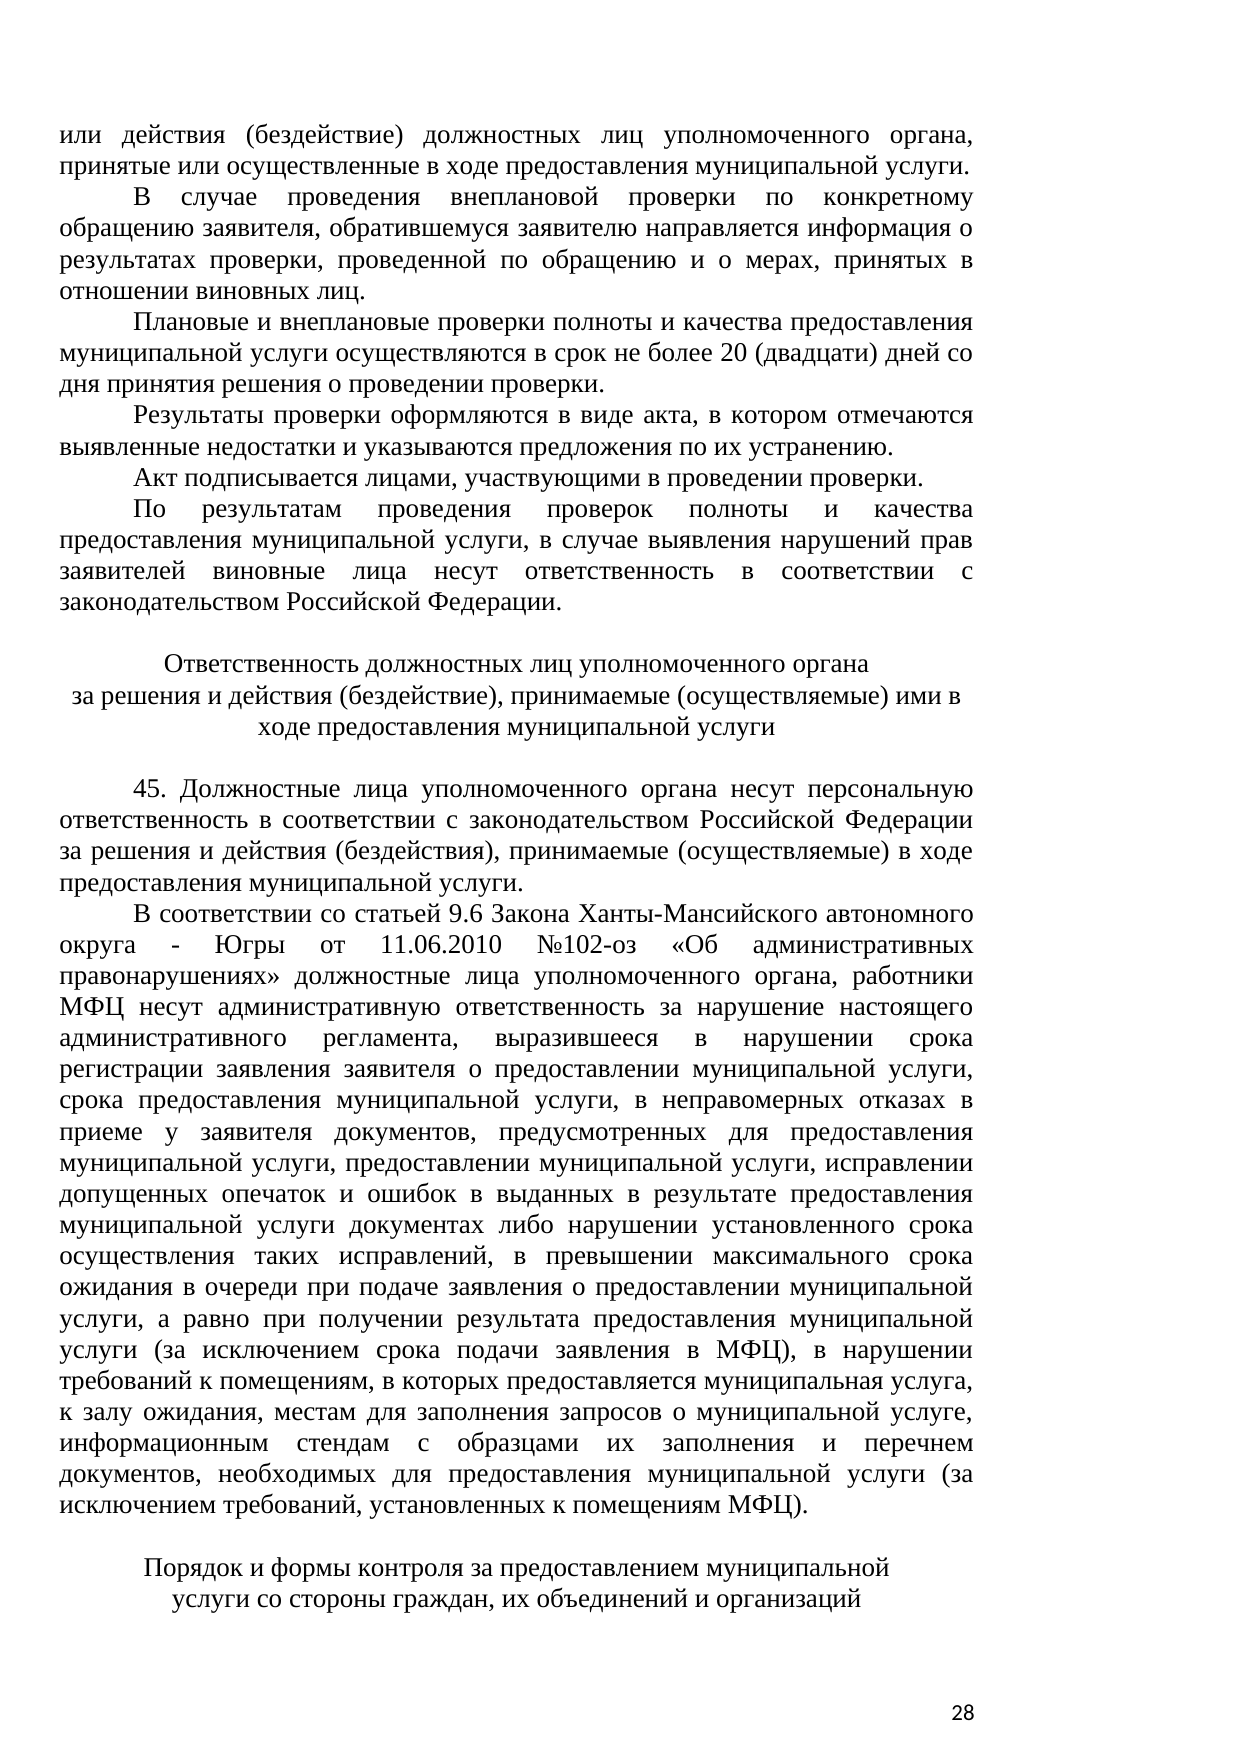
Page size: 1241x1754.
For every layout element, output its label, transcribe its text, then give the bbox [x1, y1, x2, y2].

text Ответственность должностных лиц уполномоченного органа [59, 648, 974, 679]
text за решения и действия (бездействие), принимаемые (осуществляемые) ими в ходе предоставления муниципальной услуги [59, 679, 974, 741]
text По результатам проведения проверок полноты и качества предоставления муниципальной услуги, в случае выявления нарушений прав заявителей виновные лица несут ответственность в соответствии с законодательством Российской Федерации. [59, 492, 974, 616]
text услуги со стороны граждан, их объединений и организаций [59, 1582, 974, 1613]
text В случае проведения внеплановой проверки по конкретному обращению заявителя, обратившемуся заявителю направляется информация о результатах проверки, проведенной по обращению и о мерах, принятых в отношении виновных лиц. [59, 180, 974, 305]
text Порядок и формы контроля за предоставлением муниципальной [59, 1551, 974, 1582]
text Плановые и внеплановые проверки полноты и качества предоставления муниципальной услуги осуществляются в срок не более 20 (двадцати) дней со дня принятия решения о проведении проверки. [59, 305, 974, 398]
text Результаты проверки оформляются в виде акта, в котором отмечаются выявленные недостатки и указываются предложения по их устранению. [59, 398, 974, 461]
text 45. Должностные лица уполномоченного органа несут персональную ответственность в соответствии с законодательством Российской Федерации за решения и действия (бездействия), принимаемые (осуществляемые) в ходе предоставления муниципальной услуги. [59, 772, 974, 897]
text В соответствии со статьей 9.6 Закона Ханты-Мансийского автономного округа - Югры от 11.06.2010 №102-оз «Об административных правонарушениях» должностные лица уполномоченного органа, работники МФЦ несут административную ответственность за нарушение настоящего административного регламента, выразившееся в нарушении срока регистрации заявления заявителя о предоставлении муниципальной услуги, срока предоставления муниципальной услуги, в неправомерных отказах в приеме у заявителя документов, предусмотренных для предоставления муниципальной услуги, предоставлении муниципальной услуги, исправлении допущенных опечаток и ошибок в выданных в результате предоставления муниципальной услуги документах либо нарушении установленного срока осуществления таких исправлений, в превышении максимального срока ожидания в очереди при подаче заявления о предоставлении муниципальной услуги, а равно при получении результата предоставления муниципальной услуги (за исключением срока подачи заявления в МФЦ), в нарушении требований к помещениям, в которых предоставляется муниципальная услуга, к залу ожидания, местам для заполнения запросов о муниципальной услуге, информационным стендам с образцами их заполнения и перечнем документов, необходимых для предоставления муниципальной услуги (за исключением требований, установленных к помещениям МФЦ). [59, 897, 974, 1520]
text Акт подписывается лицами, участвующими в проведении проверки. [59, 461, 974, 492]
